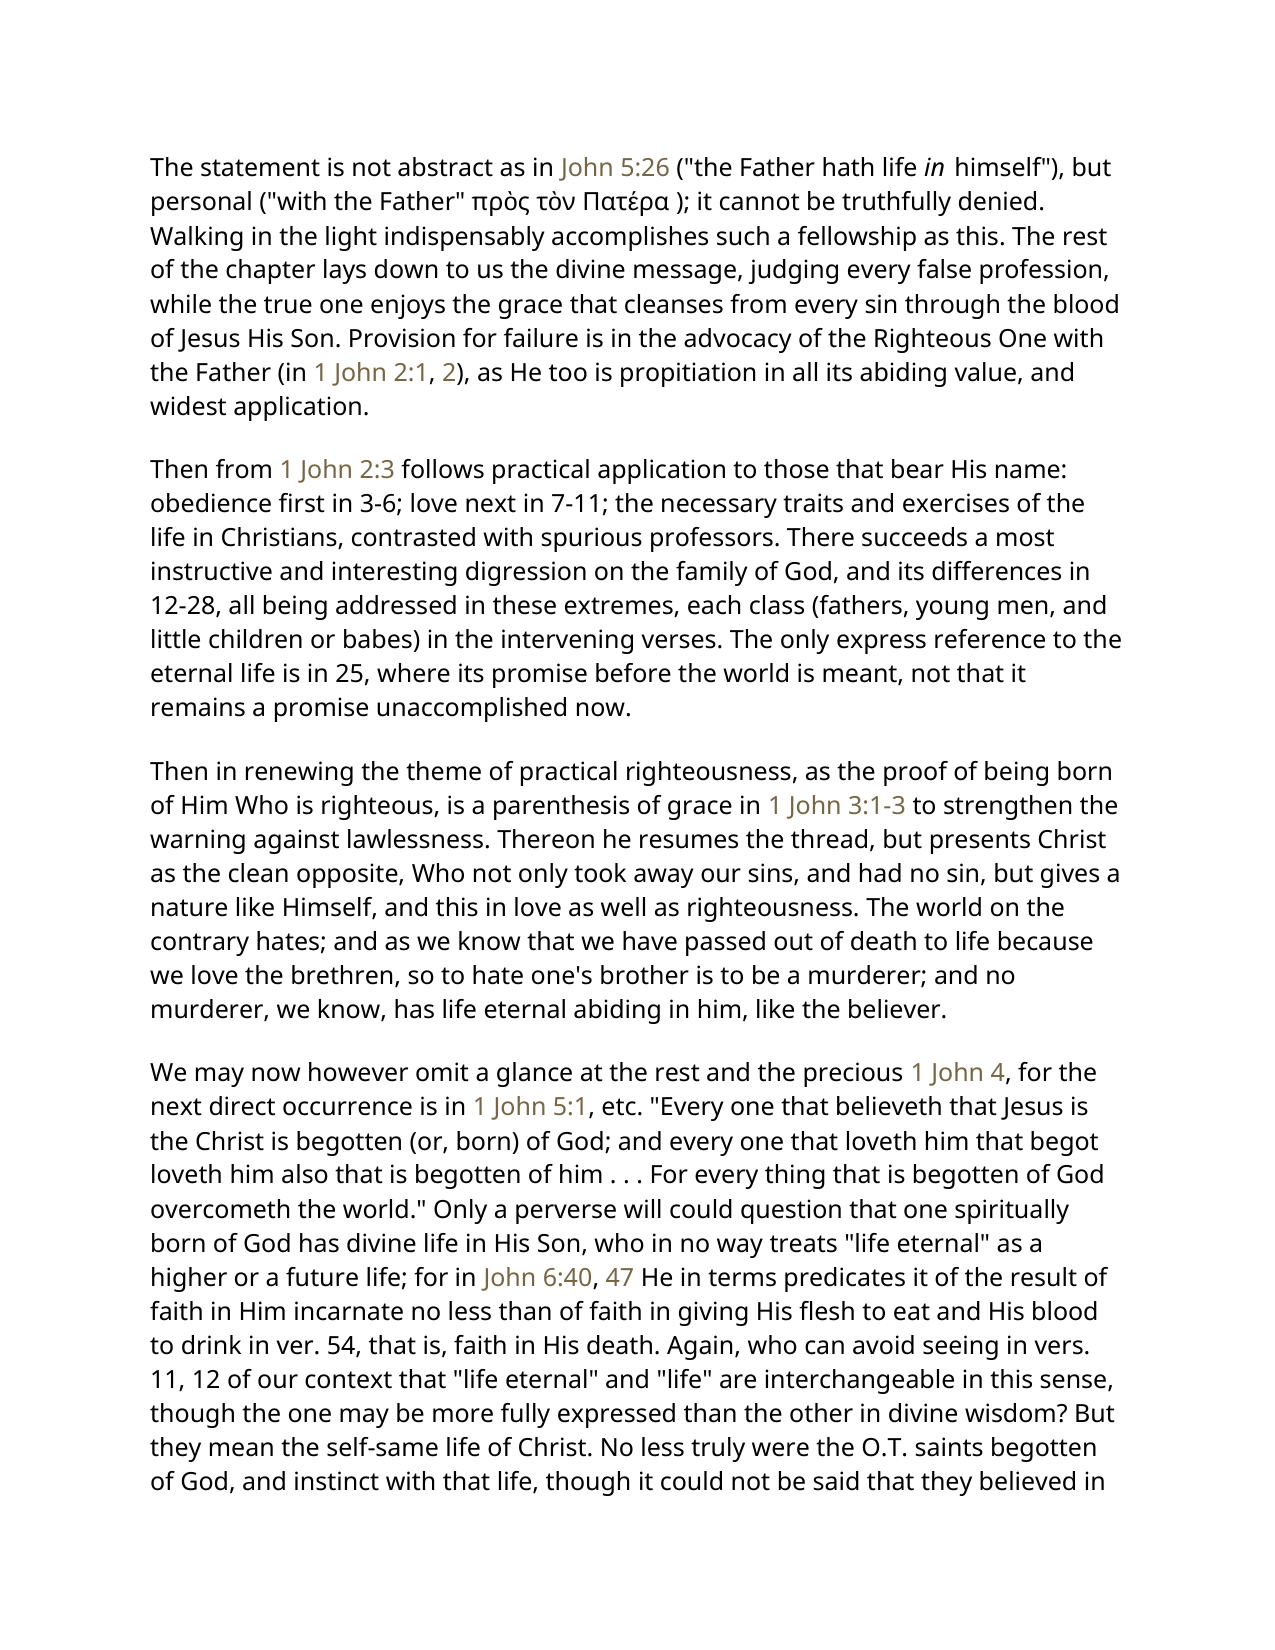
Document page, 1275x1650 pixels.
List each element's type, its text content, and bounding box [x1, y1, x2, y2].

text Then in renewing the theme of practical righteousness, as the proof of being born of Him Who is righteous, is a parenthesis of grace in 1 John 3:1-3 to strengthen the warning against lawlessness. Thereon he resumes the thread, but presents Christ as the clean opposite, Who not only took away our sins, and had no sin, but gives a nature like Himself, and this in love as well as righteousness. The world on the contrary hates; and as we know that we have passed out of death to life because we love the brethren, so to hate one's brother is to be a murderer; and no murderer, we know, has life eternal abiding in him, like the believer. [150, 753, 1125, 1026]
text Then from 1 John 2:3 follows practical application to those that bear His name: obedience first in 3-6; love next in 7-11; the necessary traits and exercises of the life in Christians, contrasted with spurious professors. There succeeds a most instructive and interesting digression on the family of God, and its differences in 12-28, all being addressed in these extremes, each class (fathers, young men, and little children or babes) in the intervening verses. The only express reference to the eternal life is in 25, where its promise before the world is meant, not that it remains a promise unaccomplished now. [150, 452, 1125, 724]
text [150, 1055, 1125, 1498]
text The statement is not abstract as in John 5:26 ("the Father hath life in himself"), but personal ("with the Father" πρὸς τὸν Πατέρα ); it cannot be truthfully denied. Walking in the light indispensably accomplishes such a fellowship as this. The rest of the chapter lays down to us the divine message, judging every false profession, while the true one enjoys the grace that cleanses from every sin through the blood of Jesus His Son. Provision for failure is in the advocacy of the Righteous One with the Father (in 1 John 2:1, 2), as He too is propitiation in all its abiding value, and widest application. [150, 150, 1125, 422]
